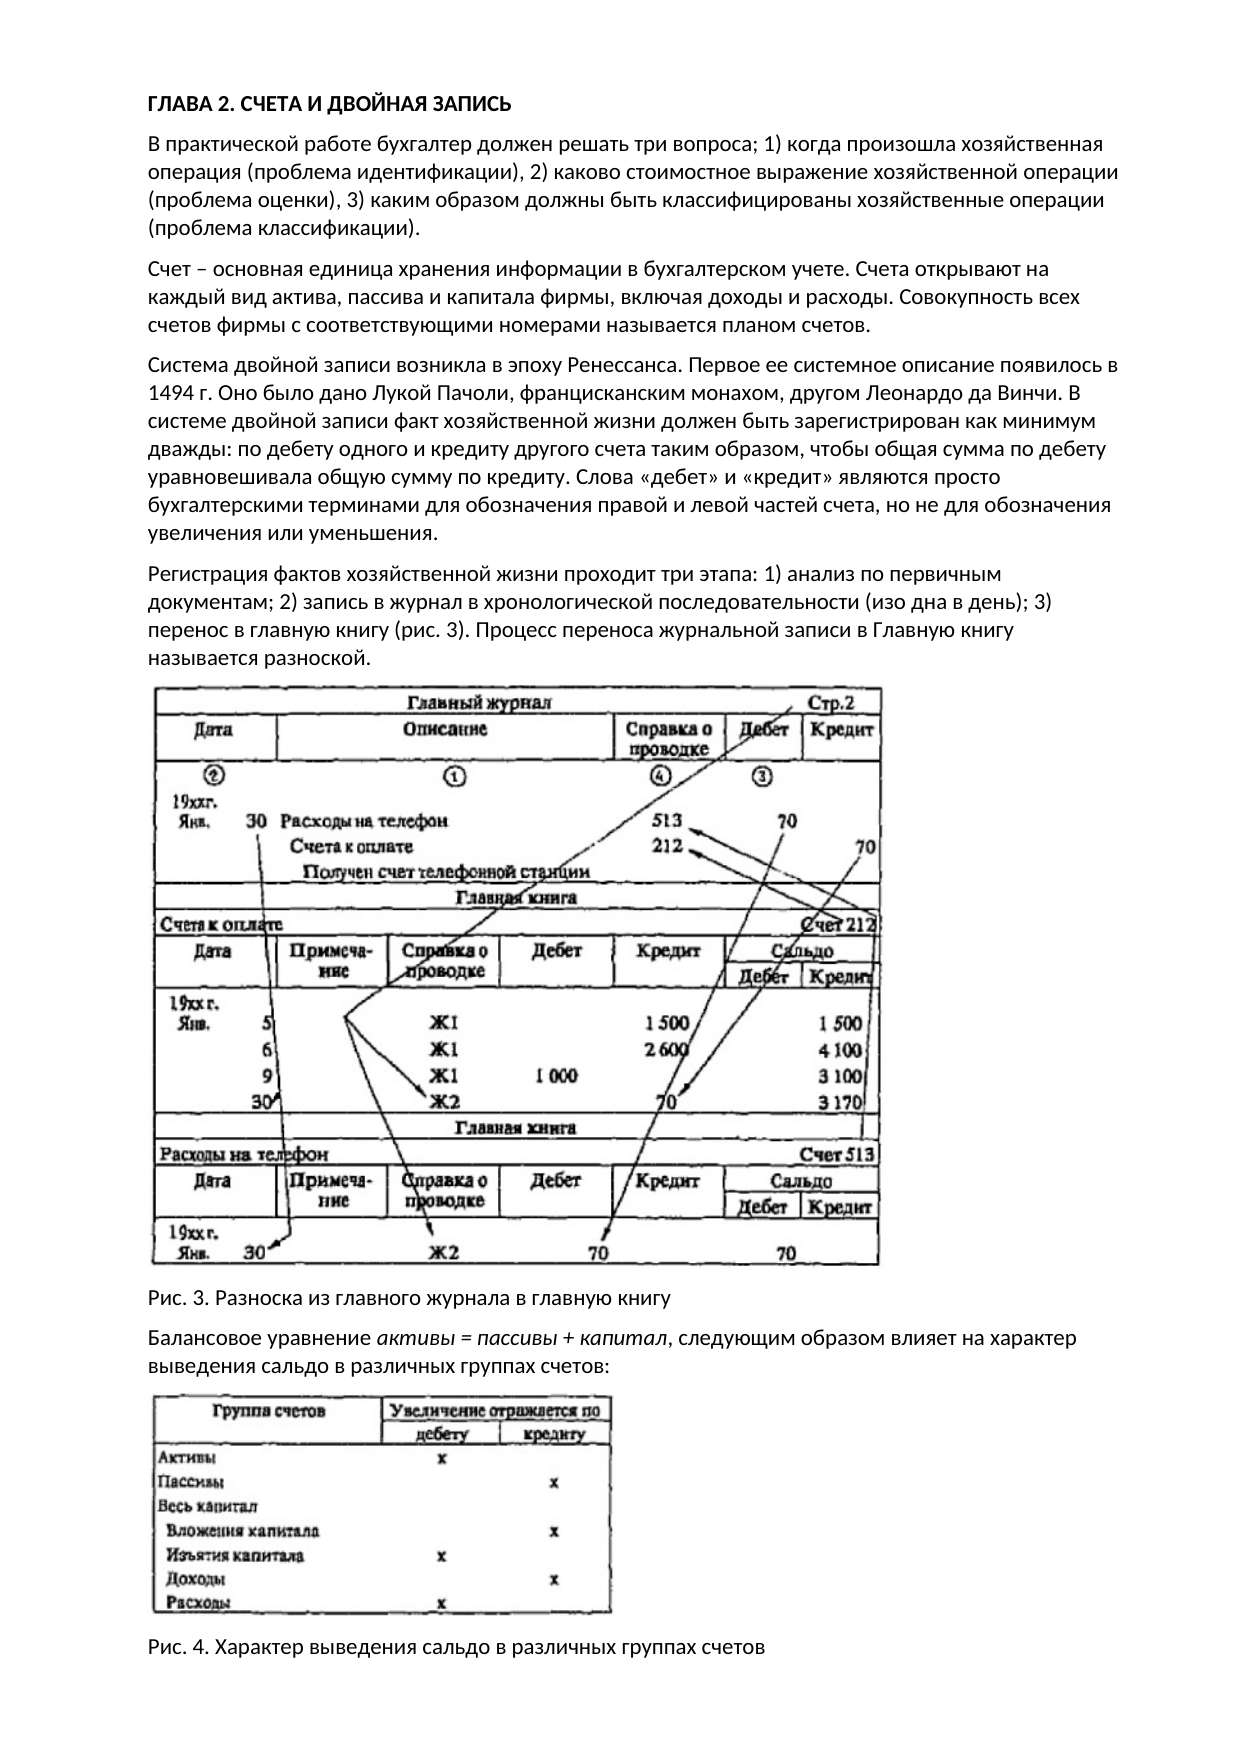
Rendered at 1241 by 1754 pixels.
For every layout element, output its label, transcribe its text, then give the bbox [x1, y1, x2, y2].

text Счет – основная единица хранения информации в бухгалтерском учете. Счета открывают на каждый вид актива, пассива и капитала фирмы, включая доходы и расходы. Совокупность всех счетов фирмы с соответствующими номерами называется планом счетов. [148, 254, 1122, 338]
picture [147, 1391, 617, 1620]
text Балансовое уравнение активы = пассивы + капитал, следующим образом влияет на характер выведения сальдо в различных группах счетов: [148, 1323, 1122, 1379]
text Рис. 4. Характер выведения сальдо в различных группах счетов [148, 1632, 1122, 1661]
text ГЛАВА 2. СЧЕТА И ДВОЙНАЯ ЗАПИСЬ [148, 89, 1122, 117]
picture [147, 683, 887, 1271]
text Регистрация фактов хозяйственной жизни проходит три этапа: 1) анализ по первичным документам; 2) запись в журнал в хронологической последовательности (изо дна в день); 3) перенос в главную книгу (рис. 3). Процесс переноса журнальной записи в Главную книгу называется разноской. [148, 559, 1122, 671]
text Система двойной записи возникла в эпоху Ренессанса. Первое ее системное описание появилось в 1494 г. Оно было дано Лукой Пачоли, францисканским монахом, другом Леонардо да Винчи. В системе двойной записи факт хозяйственной жизни должен быть зарегистрирован как минимум дважды: по дебету одного и кредиту другого счета таким образом, чтобы общая сумма по дебету уравновешивала общую сумму по кредиту. Слова «дебет» и «кредит» являются просто бухгалтерскими терминами для обозначения правой и левой частей счета, но не для обозначения увеличения или уменьшения. [148, 350, 1122, 546]
text В практической работе бухгалтер должен решать три вопроса; 1) когда произошла хозяйственная операция (проблема идентификации), 2) каково стоимостное выражение хозяйственной операции (проблема оценки), 3) каким образом должны быть классифицированы хозяйственные операции (проблема классификации). [148, 129, 1122, 241]
text Рис. 3. Разноска из главного журнала в главную книгу [148, 1283, 1122, 1311]
